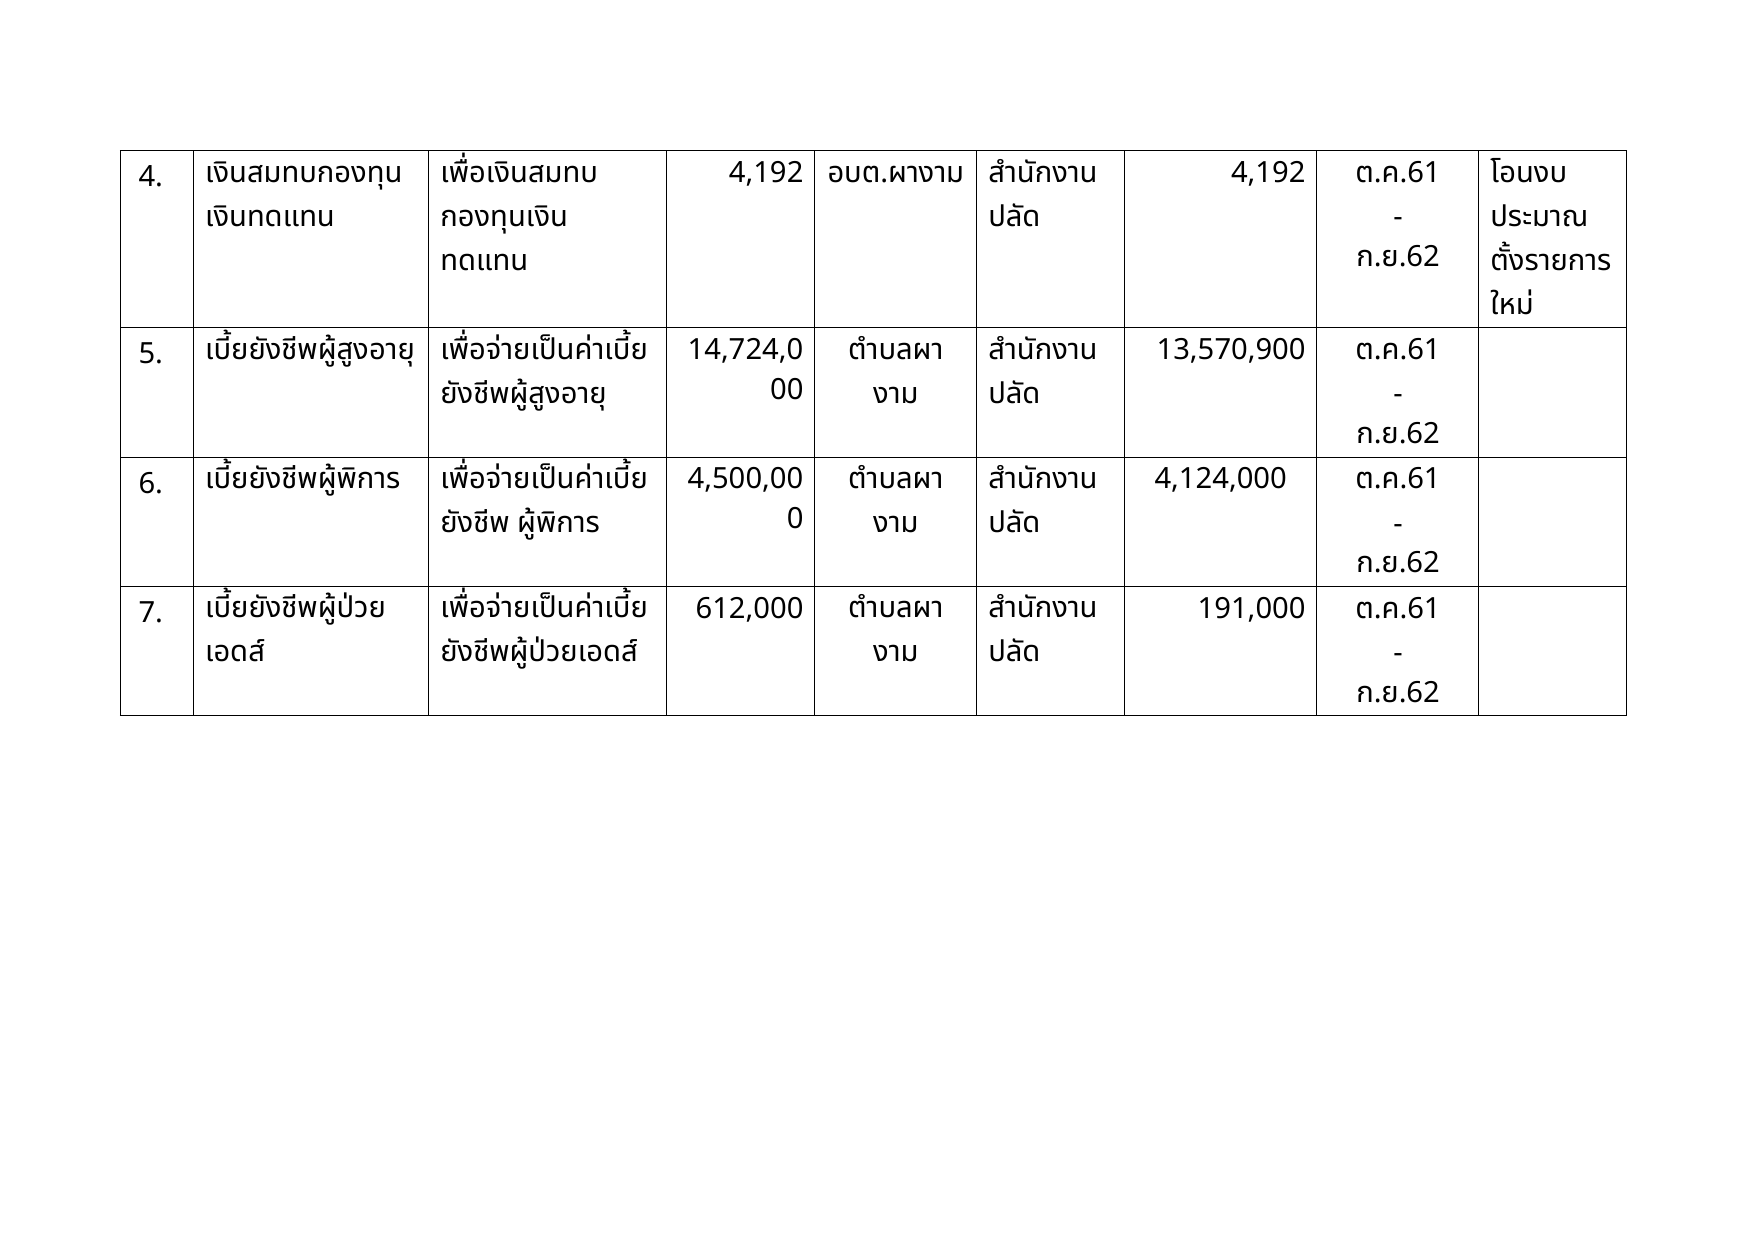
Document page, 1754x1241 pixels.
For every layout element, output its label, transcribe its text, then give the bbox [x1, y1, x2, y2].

table_cell เบี้ยยังชีพผู้ป่วยเอดส์ [194, 587, 428, 715]
table_cell อบต.ผางาม [815, 151, 976, 327]
table_cell ตำบลผางาม [815, 587, 976, 715]
table_cell 191,000 [1125, 587, 1316, 715]
table_cell 13,570,900 [1125, 328, 1316, 457]
table_cell สำนักงานปลัด [977, 328, 1124, 457]
table_cell โอนงบประมาณตั้งรายการใหม่ [1479, 151, 1626, 327]
table_cell [1479, 458, 1626, 586]
table_cell ตำบลผางาม [815, 328, 976, 457]
table_cell สำนักงานปลัด [977, 587, 1124, 715]
table_cell สำนักงานปลัด [977, 458, 1124, 586]
table_cell เบี้ยยังชีพผู้พิการ [194, 458, 428, 586]
table_cell ตำบลผางาม [815, 458, 976, 586]
table_cell 4,192 [667, 151, 814, 327]
table_cell ต.ค.61 - ก.ย.62 [1317, 587, 1478, 715]
table_cell เพื่อจ่ายเป็นค่าเบี้ยยังชีพผู้สูงอายุ [429, 328, 666, 457]
table_cell [1479, 587, 1626, 715]
table_cell ต.ค.61 - ก.ย.62 [1317, 151, 1478, 327]
table_cell ต.ค.61 - ก.ย.62 [1317, 458, 1478, 586]
table_cell ต.ค.61 - ก.ย.62 [1317, 328, 1478, 457]
table_cell เงินสมทบกองทุนเงินทดแทน [194, 151, 428, 327]
table_cell 4,500,000 [667, 458, 814, 586]
table_cell 4,124,000 [1125, 458, 1316, 586]
table_cell 4,192 [1125, 151, 1316, 327]
table_cell 612,000 [667, 587, 814, 715]
table_cell [121, 587, 193, 715]
table_cell [121, 151, 193, 327]
table_cell เพื่อจ่ายเป็นค่าเบี้ยยังชีพผู้ป่วยเอดส์ [429, 587, 666, 715]
table_cell เพื่อจ่ายเป็นค่าเบี้ยยังชีพ ผู้พิการ [429, 458, 666, 586]
table_cell [121, 458, 193, 586]
table_cell เบี้ยยังชีพผู้สูงอายุ [194, 328, 428, 457]
table_cell [121, 328, 193, 457]
table_cell สำนักงานปลัด [977, 151, 1124, 327]
table_cell 14,724,000 [667, 328, 814, 457]
table_cell เพื่อเงินสมทบกองทุนเงินทดแทน [429, 151, 666, 327]
table_cell [1479, 328, 1626, 457]
